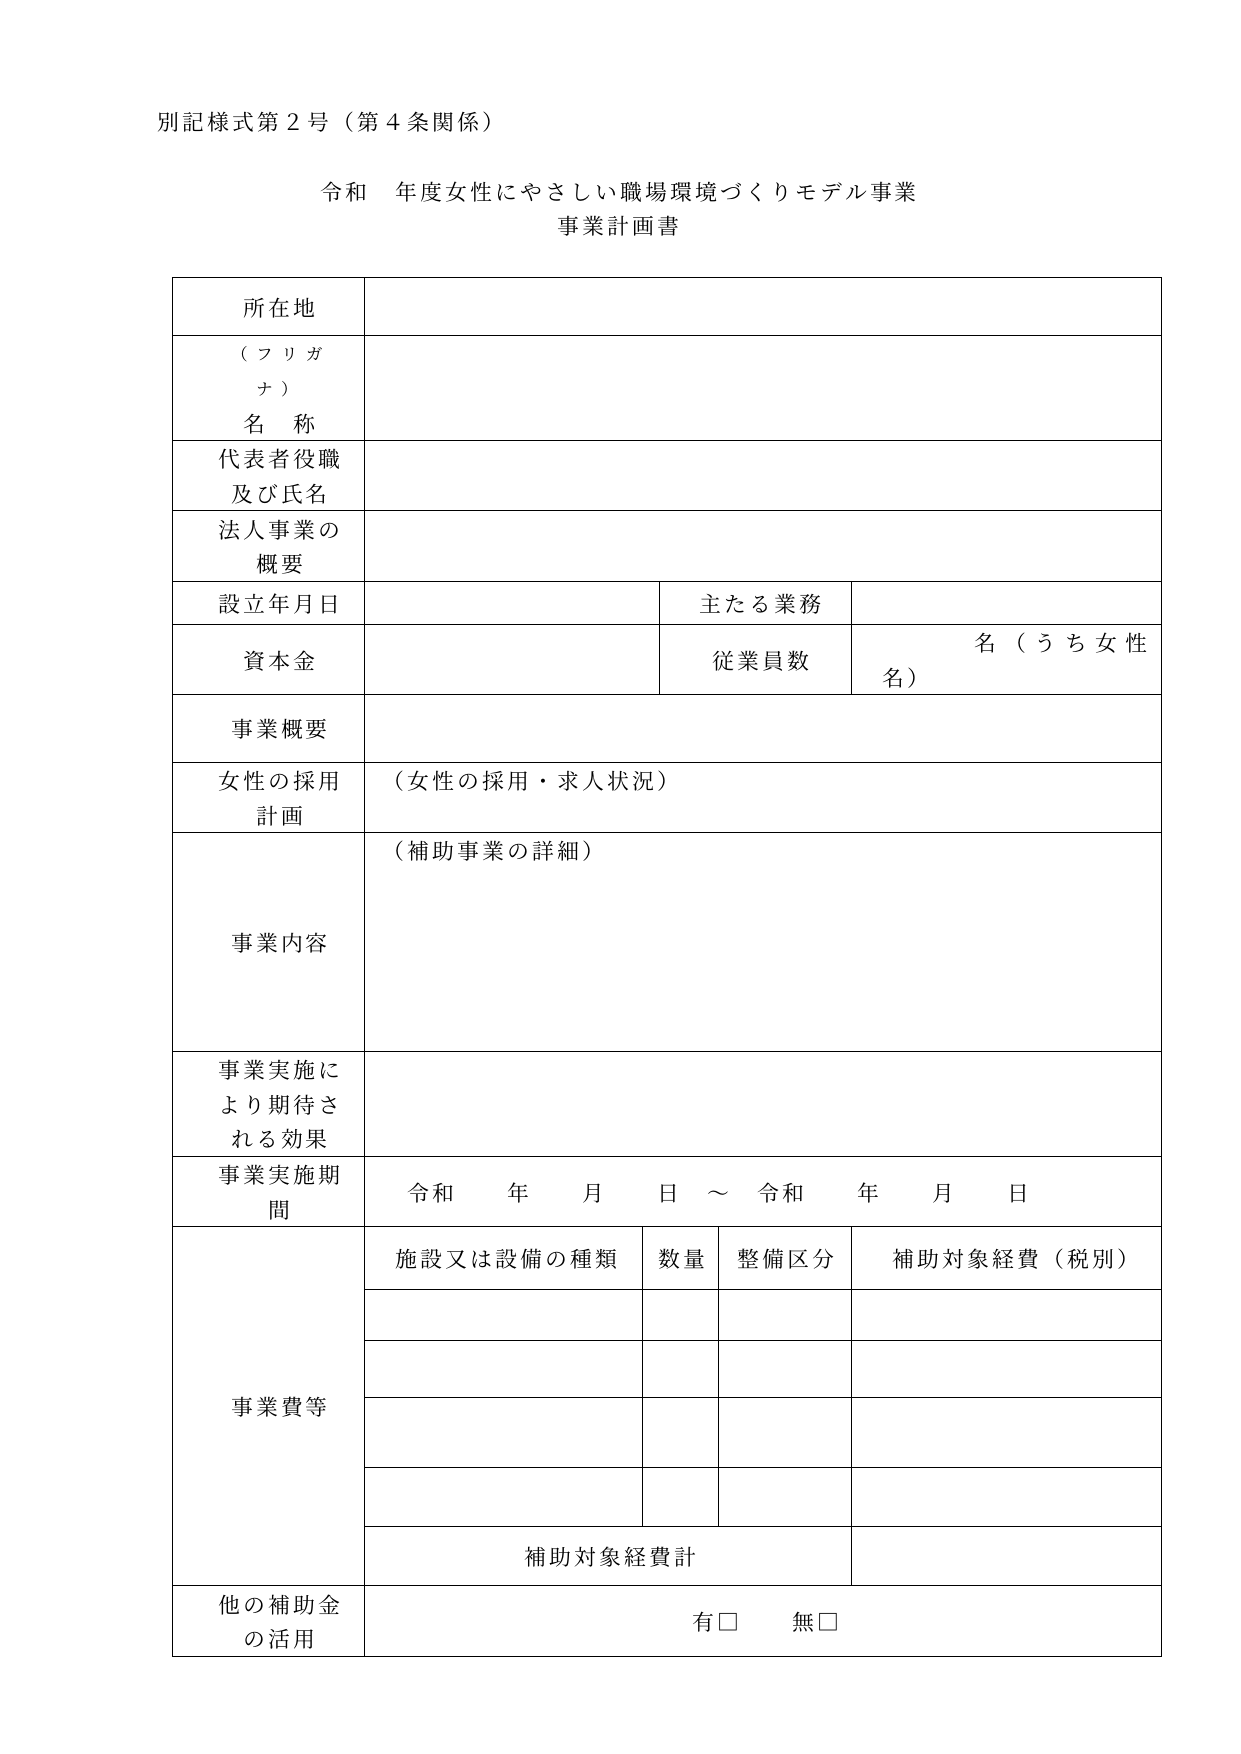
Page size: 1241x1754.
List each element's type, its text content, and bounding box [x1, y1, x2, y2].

table_cell [852, 1468, 1161, 1526]
table_cell （補助事業の詳細） [365, 833, 1161, 1051]
table_cell 施設又は設備の種類 [365, 1227, 642, 1289]
table_cell 代表者役職 及び氏名 [173, 441, 364, 510]
table_cell 事業実施により期待される効果 [173, 1052, 364, 1156]
table_cell 事業実施期間 [173, 1157, 364, 1226]
text 令和 年度女性にやさしい職場環境づくりモデル事業 [158, 173, 1083, 208]
table_cell [365, 1468, 642, 1526]
table_cell 補助対象経費（税別） [852, 1227, 1161, 1289]
table_cell 有□ 無□ [365, 1586, 1161, 1656]
table_cell 他の補助金 の活用 [173, 1586, 364, 1656]
table_cell 名（うち女性 名） [852, 625, 1161, 694]
table_cell [719, 1341, 851, 1397]
table_cell [365, 511, 1161, 581]
table_cell （女性の採用・求人状況） [365, 763, 1161, 832]
table_cell 令和 年 月 日 ～ 令和 年 月 日 [365, 1157, 1161, 1226]
table_cell 数量 [643, 1227, 718, 1289]
table_cell [365, 625, 659, 694]
table_cell [365, 336, 1161, 440]
table_cell 法人事業の概要 [173, 511, 364, 581]
table_cell [643, 1398, 718, 1467]
table_cell [719, 1290, 851, 1340]
table_cell 資本金 [173, 625, 364, 694]
table_cell [852, 1527, 1161, 1585]
text 事業計画書 [158, 208, 1083, 243]
table_cell [365, 695, 1161, 762]
table_cell [719, 1398, 851, 1467]
table_header 所在地 [173, 278, 364, 335]
table_cell [365, 441, 1161, 510]
table_cell [643, 1341, 718, 1397]
table_cell 従業員数 [660, 625, 851, 694]
table_cell [852, 1398, 1161, 1467]
table_cell [365, 1398, 642, 1467]
table_cell 女性の採用計画 [173, 763, 364, 832]
table_cell （フリガナ） 名 称 [173, 336, 364, 440]
table_cell 主たる業務 [660, 582, 851, 624]
table_cell 事業内容 [173, 833, 364, 1051]
table_cell 補助対象経費計 [365, 1527, 851, 1585]
table_cell [852, 582, 1161, 624]
table_cell [852, 1341, 1161, 1397]
table_cell [365, 1052, 1161, 1156]
table_cell [365, 582, 659, 624]
table_cell 事業概要 [173, 695, 364, 762]
table_cell [365, 1341, 642, 1397]
table_cell [643, 1290, 718, 1340]
text 別記様式第２号（第４条関係） [158, 104, 1083, 138]
table_cell [852, 1290, 1161, 1340]
table_header [365, 278, 1161, 335]
table_cell 設立年月日 [173, 582, 364, 624]
table_cell 整備区分 [719, 1227, 851, 1289]
table_cell [365, 1290, 642, 1340]
table_cell 事業費等 [173, 1227, 364, 1585]
table_cell [643, 1468, 718, 1526]
table_cell [719, 1468, 851, 1526]
